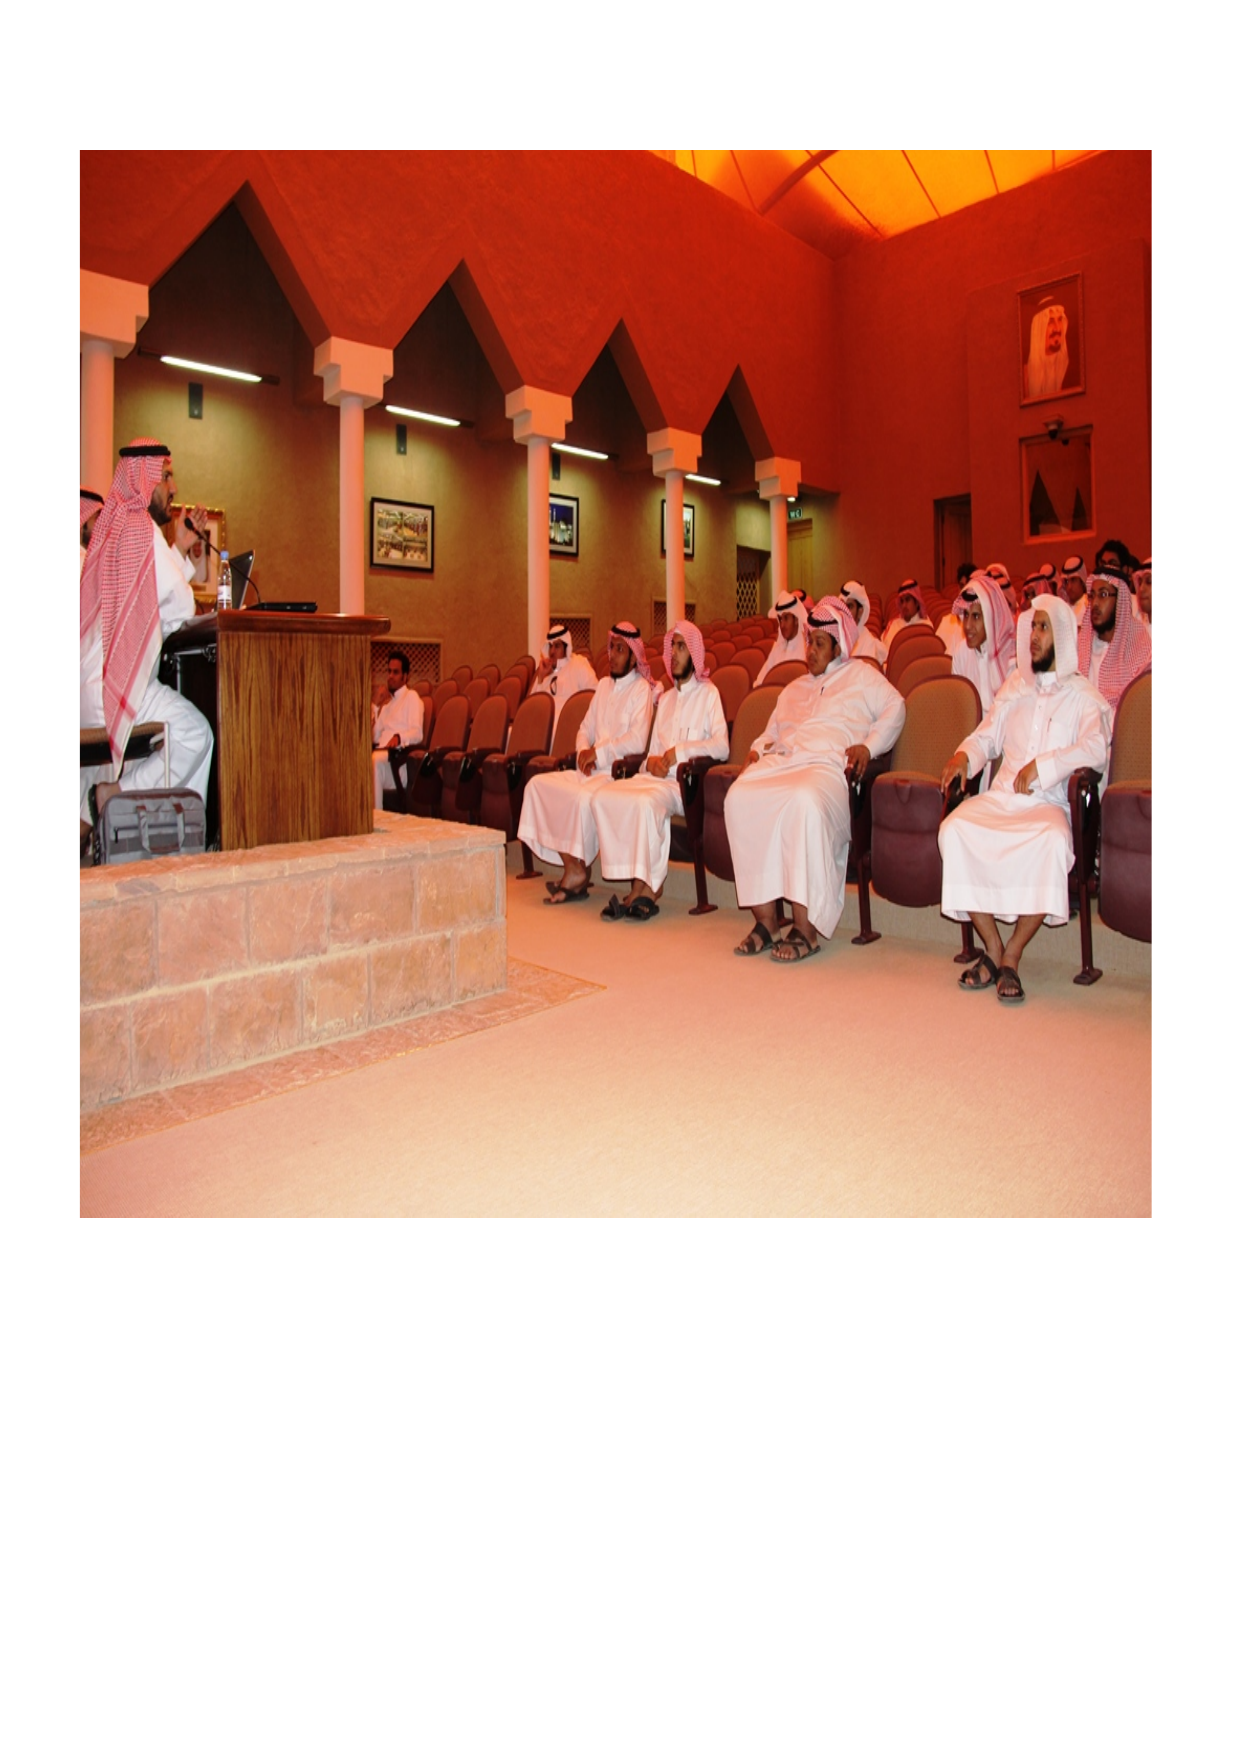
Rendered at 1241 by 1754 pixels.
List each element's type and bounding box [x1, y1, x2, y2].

picture [79, 150, 1152, 1218]
